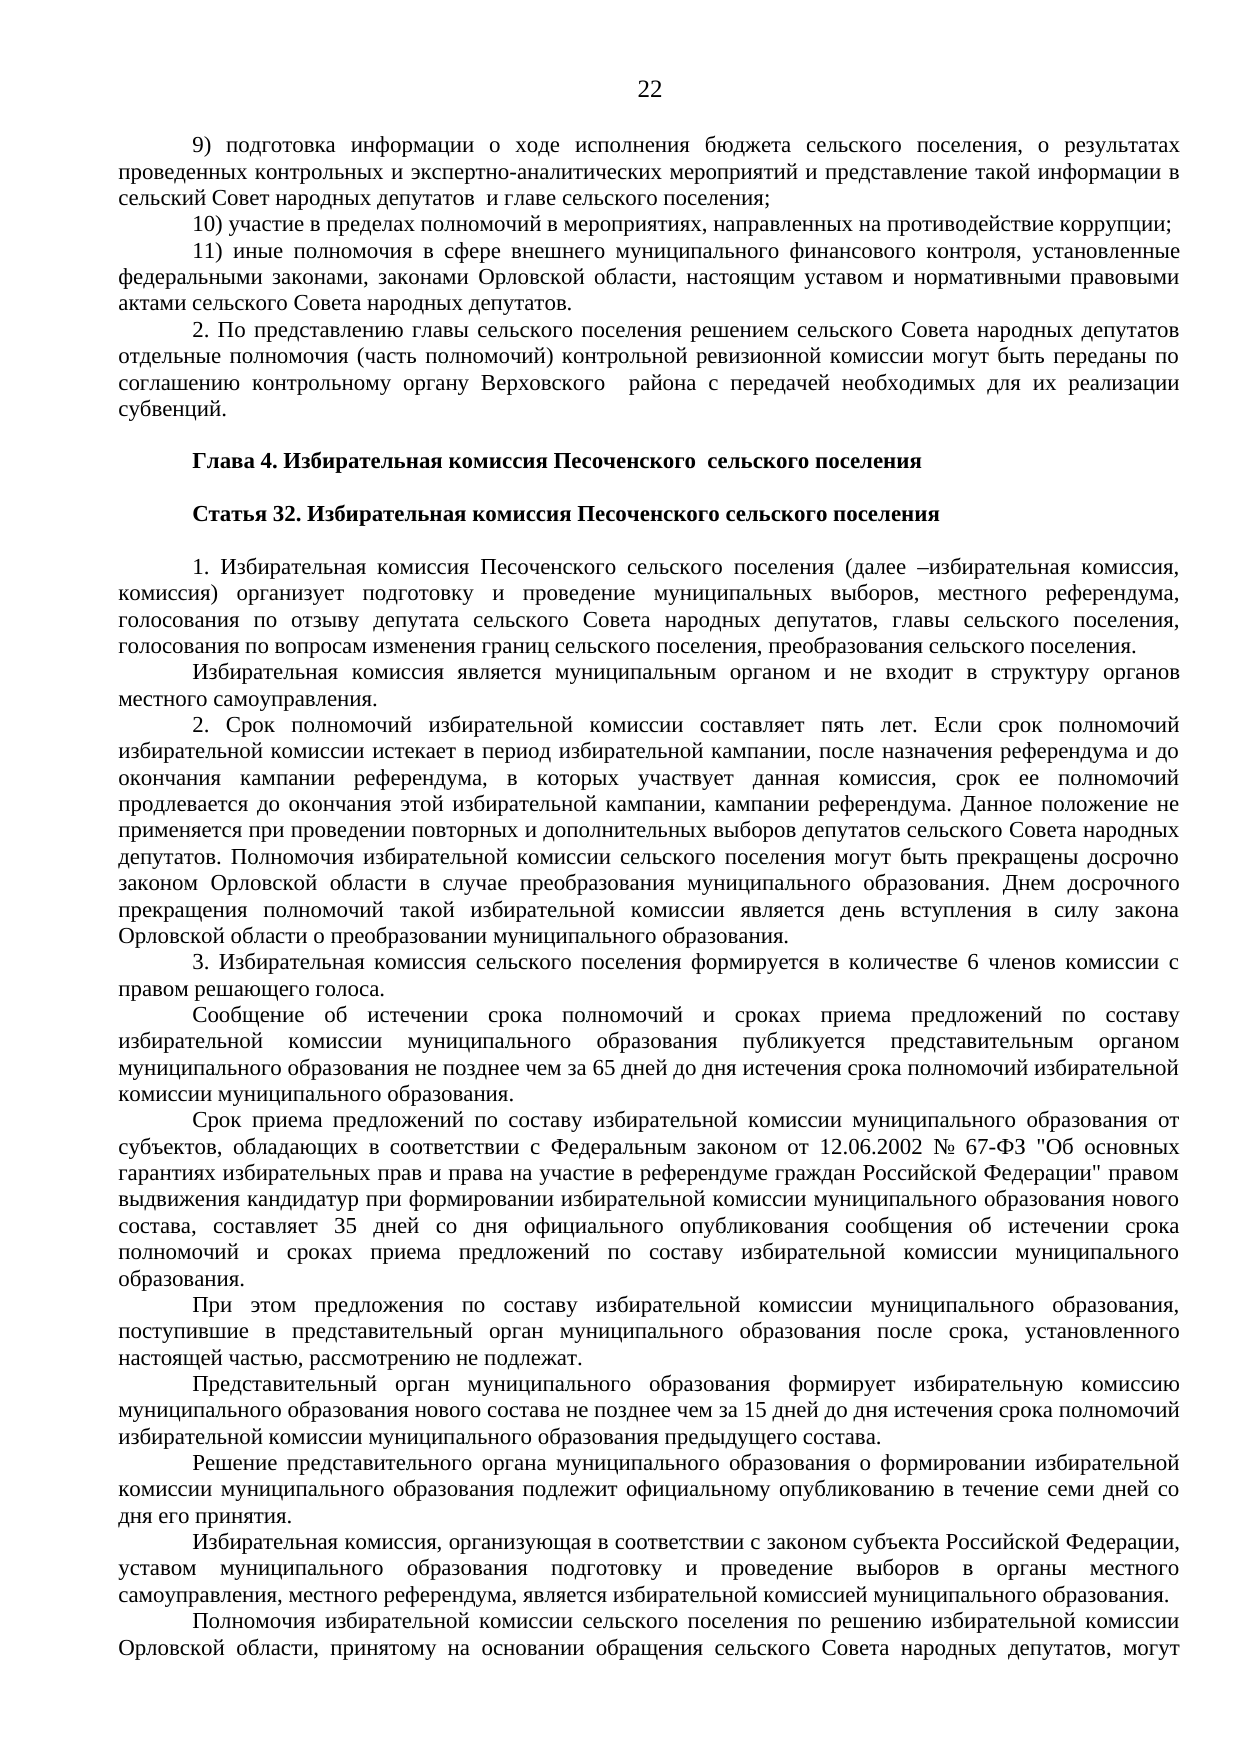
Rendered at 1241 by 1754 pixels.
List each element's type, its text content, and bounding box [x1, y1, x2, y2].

text Срок приема предложений по составу избирательной комиссии муниципального образования от субъектов, обладающих в соответствии с Федеральным законом от 12.06.2002 № 67-ФЗ "Об основных гарантиях избирательных прав и права на участие в референдуме граждан Российской Федерации" правом выдвижения кандидатур при формировании избирательной комиссии муниципального образования нового состава, составляет 35 дней со дня официального опубликования сообщения об истечении срока полномочий и сроках приема предложений по составу избирательной комиссии муниципального образования. [118, 1106, 1181, 1291]
text 3. Избирательная комиссия сельского поселения формируется в количестве 6 членов комиссии с правом решающего голоса. [118, 948, 1181, 1001]
text Избирательная комиссия, организующая в соответствии с законом субъекта Российской Федерации, уставом муниципального образования подготовку и проведение выборов в органы местного самоуправления, местного референдума, является избирательной комиссией муниципального образования. [118, 1528, 1181, 1607]
text Сообщение об истечении срока полномочий и сроках приема предложений по составу избирательной комиссии муниципального образования публикуется представительным органом муниципального образования не позднее чем за 65 дней до дня истечения срока полномочий избирательной комиссии муниципального образования. [118, 1001, 1181, 1106]
text Глава 4. Избирательная комиссия Песоченского сельского поселения [118, 448, 1181, 474]
text Статья 32. Избирательная комиссия Песоченского сельского поселения [118, 500, 1181, 527]
text 2. По представлению главы сельского поселения решением сельского Совета народных депутатов отдельные полномочия (часть полномочий) контрольной ревизионной комиссии могут быть переданы по соглашению контрольному органу Верховского района с передачей необходимых для их реализации субвенций. [118, 316, 1181, 421]
text 11) иные полномочия в сфере внешнего муниципального финансового контроля, установленные федеральными законами, законами Орловской области, настоящим уставом и нормативными правовыми актами сельского Совета народных депутатов. [118, 237, 1181, 316]
text 9) подготовка информации о ходе исполнения бюджета сельского поселения, о результатах проведенных контрольных и экспертно-аналитических мероприятий и представление такой информации в сельский Совет народных депутатов и главе сельского поселения; [118, 131, 1181, 210]
text 10) участие в пределах полномочий в мероприятиях, направленных на противодействие коррупции; [118, 210, 1181, 237]
text Избирательная комиссия является муниципальным органом и не входит в структуру органов местного самоуправления. [118, 658, 1181, 711]
text 2. Срок полномочий избирательной комиссии составляет пять лет. Если срок полномочий избирательной комиссии истекает в период избирательной кампании, после назначения референдума и до окончания кампании референдума, в которых участвует данная комиссия, срок ее полномочий продлевается до окончания этой избирательной кампании, кампании референдума. Данное положение не применяется при проведении повторных и дополнительных выборов депутатов сельского Совета народных депутатов. Полномочия избирательной комиссии сельского поселения могут быть прекращены досрочно законом Орловской области в случае преобразования муниципального образования. Днем досрочного прекращения полномочий такой избирательной комиссии является день вступления в силу закона Орловской области о преобразовании муниципального образования. [118, 711, 1181, 948]
text 1. Избирательная комиссия Песоченского сельского поселения (далее –избирательная комиссия, комиссия) организует подготовку и проведение муниципальных выборов, местного референдума, голосования по отзыву депутата сельского Совета народных депутатов, главы сельского поселения, голосования по вопросам изменения границ сельского поселения, преобразования сельского поселения. [118, 553, 1181, 658]
text Представительный орган муниципального образования формирует избирательную комиссию муниципального образования нового состава не позднее чем за 15 дней до дня истечения срока полномочий избирательной комиссии муниципального образования предыдущего состава. [118, 1370, 1181, 1449]
text При этом предложения по составу избирательной комиссии муниципального образования, поступившие в представительный орган муниципального образования после срока, установленного настоящей частью, рассмотрению не подлежат. [118, 1291, 1181, 1370]
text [118, 1607, 1181, 1660]
text Решение представительного органа муниципального образования о формировании избирательной комиссии муниципального образования подлежит официальному опубликованию в течение семи дней со дня его принятия. [118, 1449, 1181, 1528]
